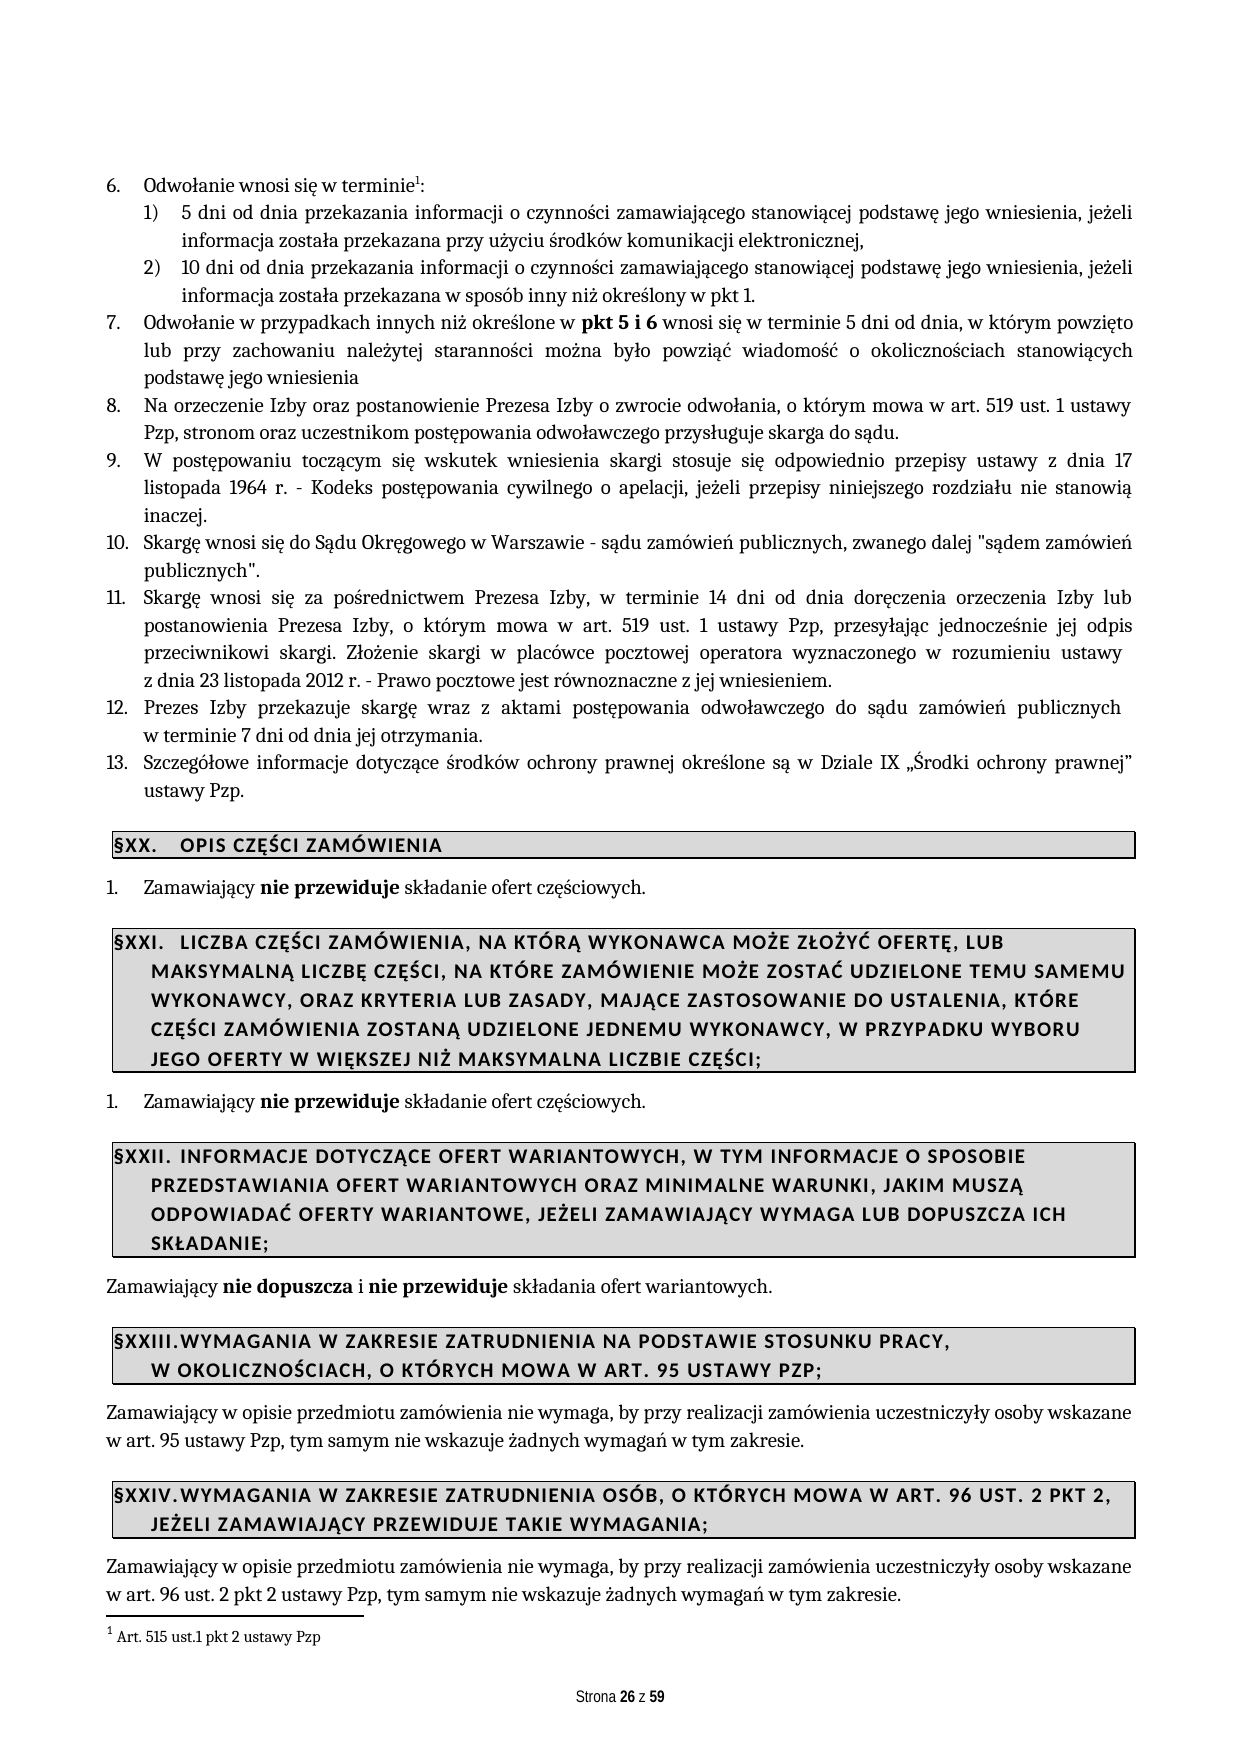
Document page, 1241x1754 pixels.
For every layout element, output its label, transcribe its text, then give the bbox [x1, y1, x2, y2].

list Zamawiający w opisie przedmiotu zamówienia nie wymaga, by przy realizacji zamówienia uczestniczyły osoby wskazane w art. 96 ust. 2 pkt 2 ustawy Pzp, tym samym nie wskazuje żadnych wymagań w tym zakresie. [106, 1555, 1134, 1606]
list Na orzeczenie Izby oraz postanowienie Prezesa Izby o zwrocie odwołania, o którym mowa w art. 519 ust. 1 ustawy Pzp, stronom oraz uczestnikom postępowania odwoławczego przysługuje skarga do sądu. [106, 393, 1134, 445]
subtitle Wymagania w zakresie zatrudnienia osób, o których mowa w art. 96 ust. 2 pkt 2, jeżeli zamawiający przewiduje takie wymagania; [113, 1482, 1134, 1537]
list 10 dni od dnia przekazania informacji o czynności zamawiającego stanowiącej podstawę jego wniesienia, jeżeli informacja została przekazana w sposób inny niż określony w pkt 1. [143, 256, 1134, 307]
list 5 dni od dnia przekazania informacji o czynności zamawiającego stanowiącej podstawę jego wniesienia, jeżeli informacja została przekazana przy użyciu środków komunikacji elektronicznej, [143, 201, 1134, 252]
list Zamawiający nie przewiduje składanie ofert częściowych. [106, 876, 1134, 899]
list Skargę wnosi się za pośrednictwem Prezesa Izby, w terminie 14 dni od dnia doręczenia orzeczenia Izby lub postanowienia Prezesa Izby, o którym mowa w art. 519 ust. 1 ustawy Pzp, przesyłając jednocześnie jej odpis przeciwnikowi skargi. Złożenie skargi w placówce pocztowej operatora wyznaczonego w rozumieniu ustawy z dnia 23 listopada 2012 r. - Prawo pocztowe jest równoznaczne z jej wniesieniem. [106, 586, 1134, 692]
subtitle Wymagania w zakresie zatrudnienia na podstawie stosunku pracy, w okolicznościach, o których mowa w art. 95 ustawy Pzp; [113, 1328, 1134, 1383]
list Zamawiający w opisie przedmiotu zamówienia nie wymaga, by przy realizacji zamówienia uczestniczyły osoby wskazane w art. 95 ustawy Pzp, tym samym nie wskazuje żadnych wymagań w tym zakresie. [106, 1401, 1134, 1452]
list Prezes Izby przekazuje skargę wraz z aktami postępowania odwoławczego do sądu zamówień publicznych w terminie 7 dni od dnia jej otrzymania. [106, 696, 1134, 747]
subtitle Liczba części zamówienia, na którą wykonawca może złożyć ofertę, lub maksymalną liczbę części, na które zamówienie może zostać udzielone temu samemu wykonawcy, oraz kryteria lub zasady, mające zastosowanie do ustalenia, które części zamówienia zostaną udzielone jednemu wykonawcy, w przypadku wyboru jego oferty w większej niż maksymalna liczbie części; [113, 929, 1134, 1071]
list Odwołanie wnosi się w terminie: [106, 173, 1134, 197]
list W postępowaniu toczącym się wskutek wniesienia skargi stosuje się odpowiednio przepisy ustawy z dnia 17 listopada 1964 r. - Kodeks postępowania cywilnego o apelacji, jeżeli przepisy niniejszego rozdziału nie stanowią inaczej. [106, 448, 1134, 527]
list Zamawiający nie dopuszcza i nie przewiduje składania ofert wariantowych. [106, 1274, 1134, 1298]
list Odwołanie w przypadkach innych niż określone w pkt 5 i 6 wnosi się w terminie 5 dni od dnia, w którym powzięto lub przy zachowaniu należytej staranności można było powziąć wiadomość o okolicznościach stanowiących podstawę jego wniesienia [106, 311, 1134, 390]
subtitle Opis części zamówienia [113, 832, 1134, 857]
list Szczegółowe informacje dotyczące środków ochrony prawnej określone są w Dziale IX „Środki ochrony prawnej” ustawy Pzp. [106, 751, 1134, 802]
list Skargę wnosi się do Sądu Okręgowego w Warszawie - sądu zamówień publicznych, zwanego dalej "sądem zamówień publicznych". [106, 531, 1134, 582]
subtitle Informacje dotyczące ofert wariantowych, w tym informacje o sposobie przedstawiania ofert wariantowych oraz minimalne warunki, jakim muszą odpowiadać oferty wariantowe, jeżeli zamawiający wymaga lub dopuszcza ich składanie; [113, 1143, 1134, 1256]
list Zamawiający nie przewiduje składanie ofert częściowych. [106, 1089, 1134, 1113]
